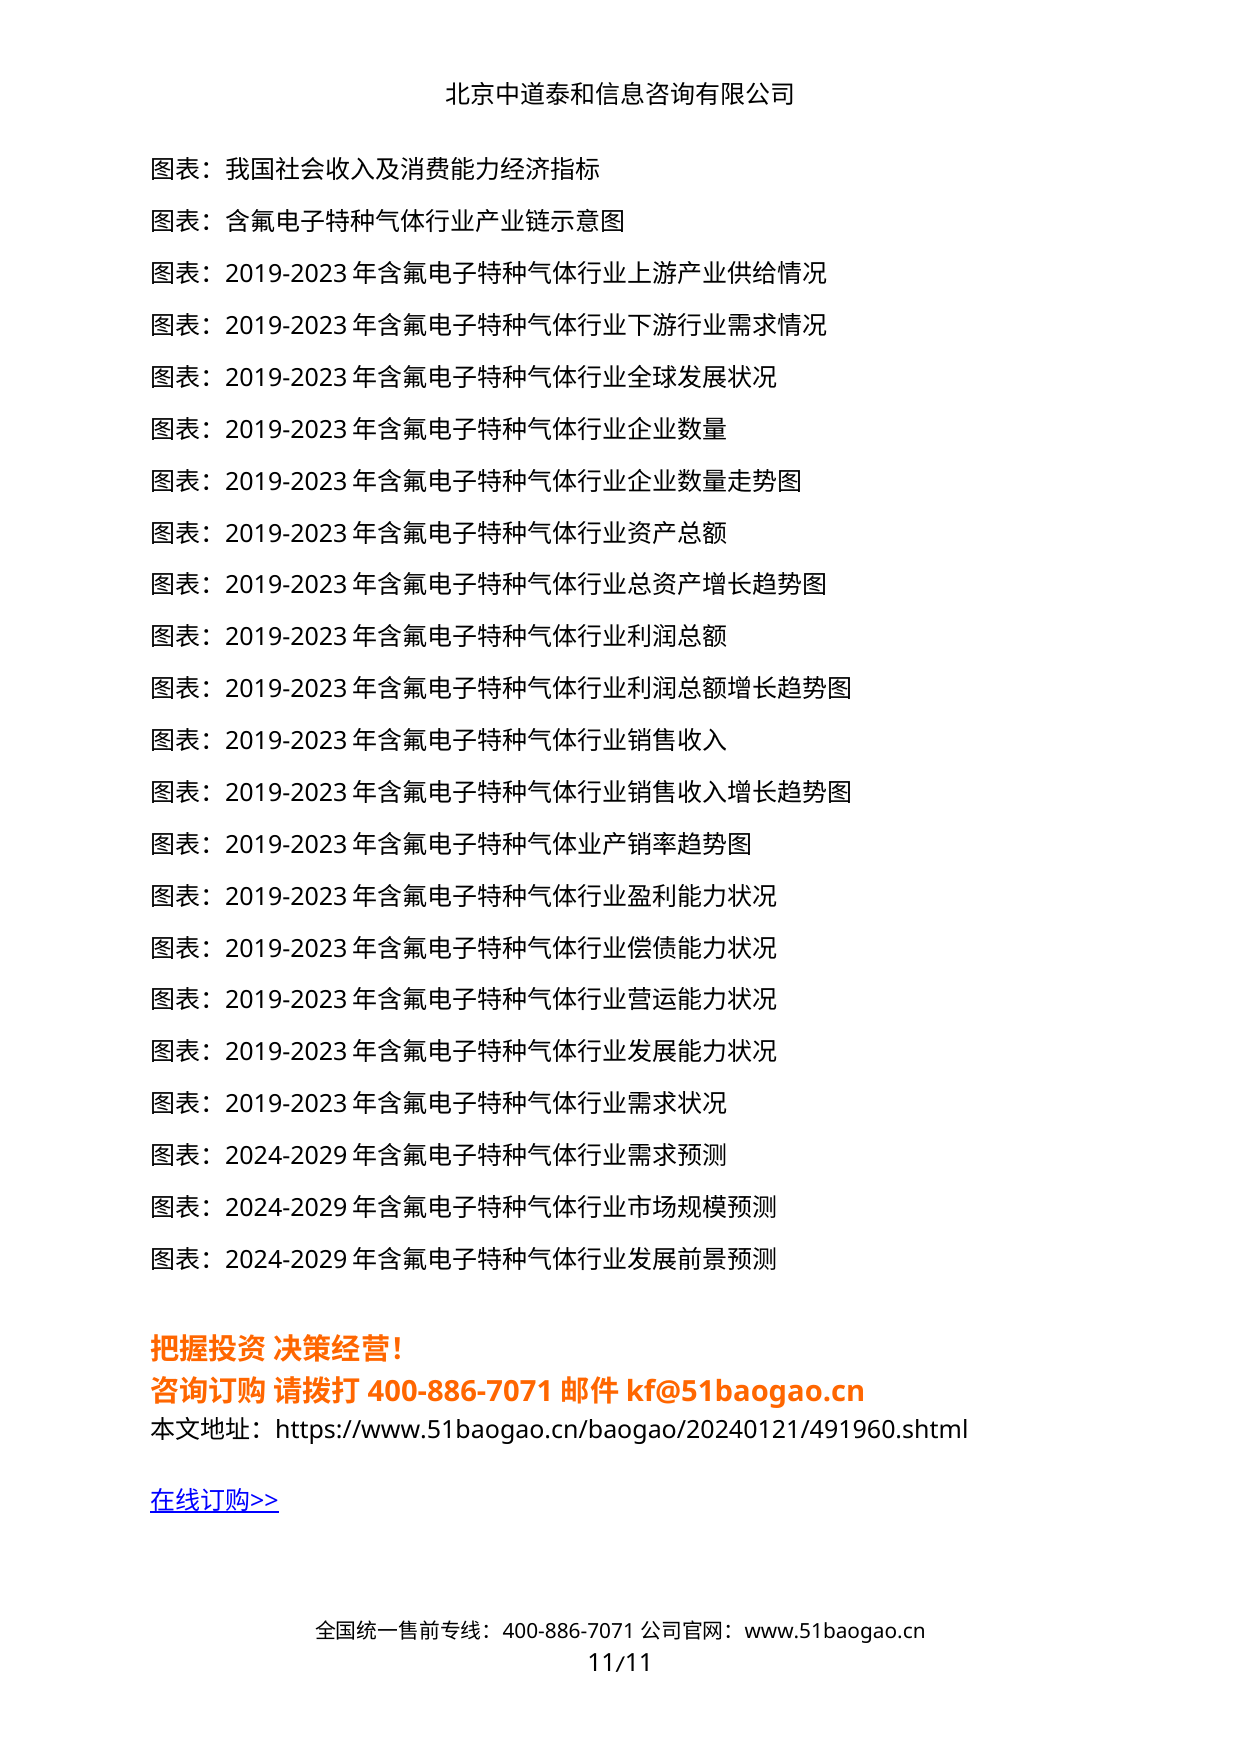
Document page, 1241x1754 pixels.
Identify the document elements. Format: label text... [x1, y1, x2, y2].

text 在线订购>> [150, 1446, 1090, 1517]
text 图表：2019-2023年含氟电子特种气体行业营运能力状况 [150, 980, 1090, 1016]
text 图表：2019-2023年含氟电子特种气体业产销率趋势图 [150, 824, 1090, 861]
text 图表：含氟电子特种气体行业产业链示意图 [150, 202, 1090, 238]
text 图表：2019-2023年含氟电子特种气体行业下游行业需求情况 [150, 306, 1090, 342]
text 图表：2019-2023年含氟电子特种气体行业发展能力状况 [150, 1032, 1090, 1068]
text 图表：2024-2029年含氟电子特种气体行业发展前景预测 [150, 1239, 1090, 1276]
text 图表：我国社会收入及消费能力经济指标 [150, 150, 1090, 186]
text 图表：2019-2023年含氟电子特种气体行业企业数量走势图 [150, 461, 1090, 497]
text 图表：2019-2023年含氟电子特种气体行业偿债能力状况 [150, 928, 1090, 964]
text 图表：2019-2023年含氟电子特种气体行业总资产增长趋势图 [150, 565, 1090, 601]
text 图表：2024-2029年含氟电子特种气体行业市场规模预测 [150, 1187, 1090, 1224]
text 图表：2019-2023年含氟电子特种气体行业上游产业供给情况 [150, 254, 1090, 290]
text 图表：2019-2023年含氟电子特种气体行业企业数量 [150, 409, 1090, 446]
text 把握投资 决策经营！咨询订购 请拨打 400-886-7071 邮件 kf@51baogao.cn本文地址：https://www.51baogao.cn/baogao/20240121/491960.shtml [150, 1291, 1090, 1446]
text 图表：2024-2029年含氟电子特种气体行业需求预测 [150, 1136, 1090, 1172]
text 图表：2019-2023年含氟电子特种气体行业销售收入 [150, 721, 1090, 757]
text 图表：2019-2023年含氟电子特种气体行业需求状况 [150, 1084, 1090, 1120]
text 图表：2019-2023年含氟电子特种气体行业销售收入增长趋势图 [150, 772, 1090, 809]
text 图表：2019-2023年含氟电子特种气体行业全球发展状况 [150, 357, 1090, 394]
text 图表：2019-2023年含氟电子特种气体行业利润总额 [150, 617, 1090, 653]
text 图表：2019-2023年含氟电子特种气体行业资产总额 [150, 513, 1090, 549]
text 图表：2019-2023年含氟电子特种气体行业盈利能力状况 [150, 876, 1090, 912]
text 图表：2019-2023年含氟电子特种气体行业利润总额增长趋势图 [150, 669, 1090, 705]
